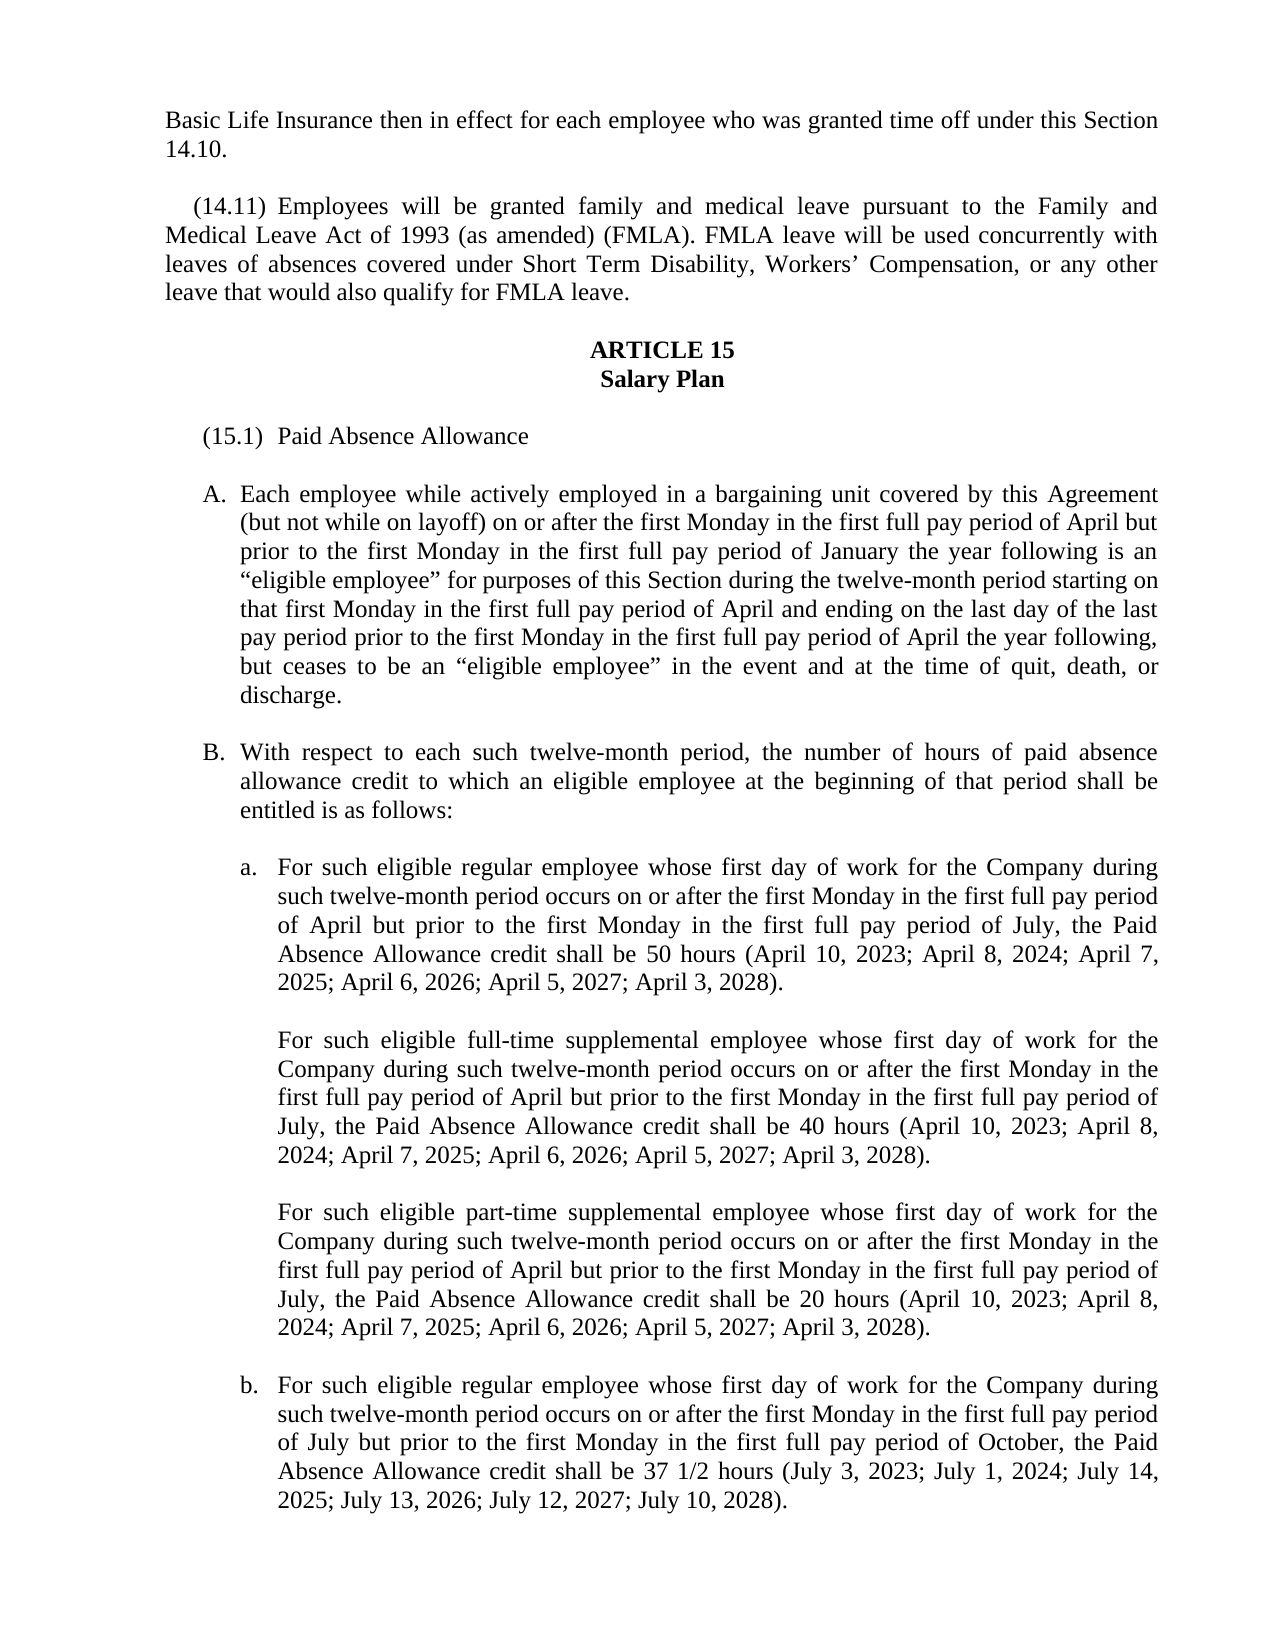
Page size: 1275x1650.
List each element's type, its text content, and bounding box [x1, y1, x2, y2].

text (15.1) Paid Absence Allowance [165, 421, 1159, 450]
list For such eligible part-time supplemental employee whose first day of work for the Company during such twelve-month period occurs on or after the first Monday in the first full pay period of April but prior to the first Monday in the first full pay period of July, the Paid Absence Allowance credit shall be 20 hours (April 10, 2023; April 8, 2024; April 7, 2025; April 6, 2026; April 5, 2027; April 3, 2028). [277, 1197, 1159, 1341]
text (14.11) Employees will be granted family and medical leave pursuant to the Family and Medical Leave Act of 1993 (as amended) (FMLA). FMLA leave will be used concurrently with leaves of absences covered under Short Term Disability, Workers’ Compensation, or any other leave that would also qualify for FMLA leave. [165, 191, 1159, 306]
text B. With respect to each such twelve-month period, the number of hours of paid absence allowance credit to which an eligible employee at the beginning of that period shall be entitled is as follows: [202, 737, 1159, 824]
list For such eligible full-time supplemental employee whose first day of work for the Company during such twelve-month period occurs on or after the first Monday in the first full pay period of April but prior to the first Monday in the first full pay period of July, the Paid Absence Allowance credit shall be 40 hours (April 10, 2023; April 8, 2024; April 7, 2025; April 6, 2026; April 5, 2027; April 3, 2028). [277, 1025, 1159, 1169]
list For such eligible regular employee whose first day of work for the Company during such twelve-month period occurs on or after the first Monday in the first full pay period of April but prior to the first Monday in the first full pay period of July, the Paid Absence Allowance credit shall be 50 hours (April 10, 2023; April 8, 2024; April 7, 2025; April 6, 2026; April 5, 2027; April 3, 2028). [240, 852, 1159, 996]
text Salary Plan [165, 364, 1159, 392]
text A. Each employee while actively employed in a bargaining unit covered by this Agreement (but not while on layoff) on or after the first Monday in the first full pay period of April but prior to the first Monday in the first full pay period of January the year following is an “eligible employee” for purposes of this Section during the twelve-month period starting on that first Monday in the first full pay period of April and ending on the last day of the last pay period prior to the first Monday in the first full pay period of April the year following, but ceases to be an “eligible employee” in the event and at the time of quit, death, or discharge. [202, 479, 1159, 709]
text ARTICLE 15 [165, 335, 1159, 364]
list For such eligible regular employee whose first day of work for the Company during such twelve-month period occurs on or after the first Monday in the first full pay period of July but prior to the first Monday in the first full pay period of October, the Paid Absence Allowance credit shall be 37 1/2 hours (July 3, 2023; July 1, 2024; July 14, 2025; July 13, 2026; July 12, 2027; July 10, 2028). [240, 1370, 1159, 1514]
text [165, 105, 1159, 162]
